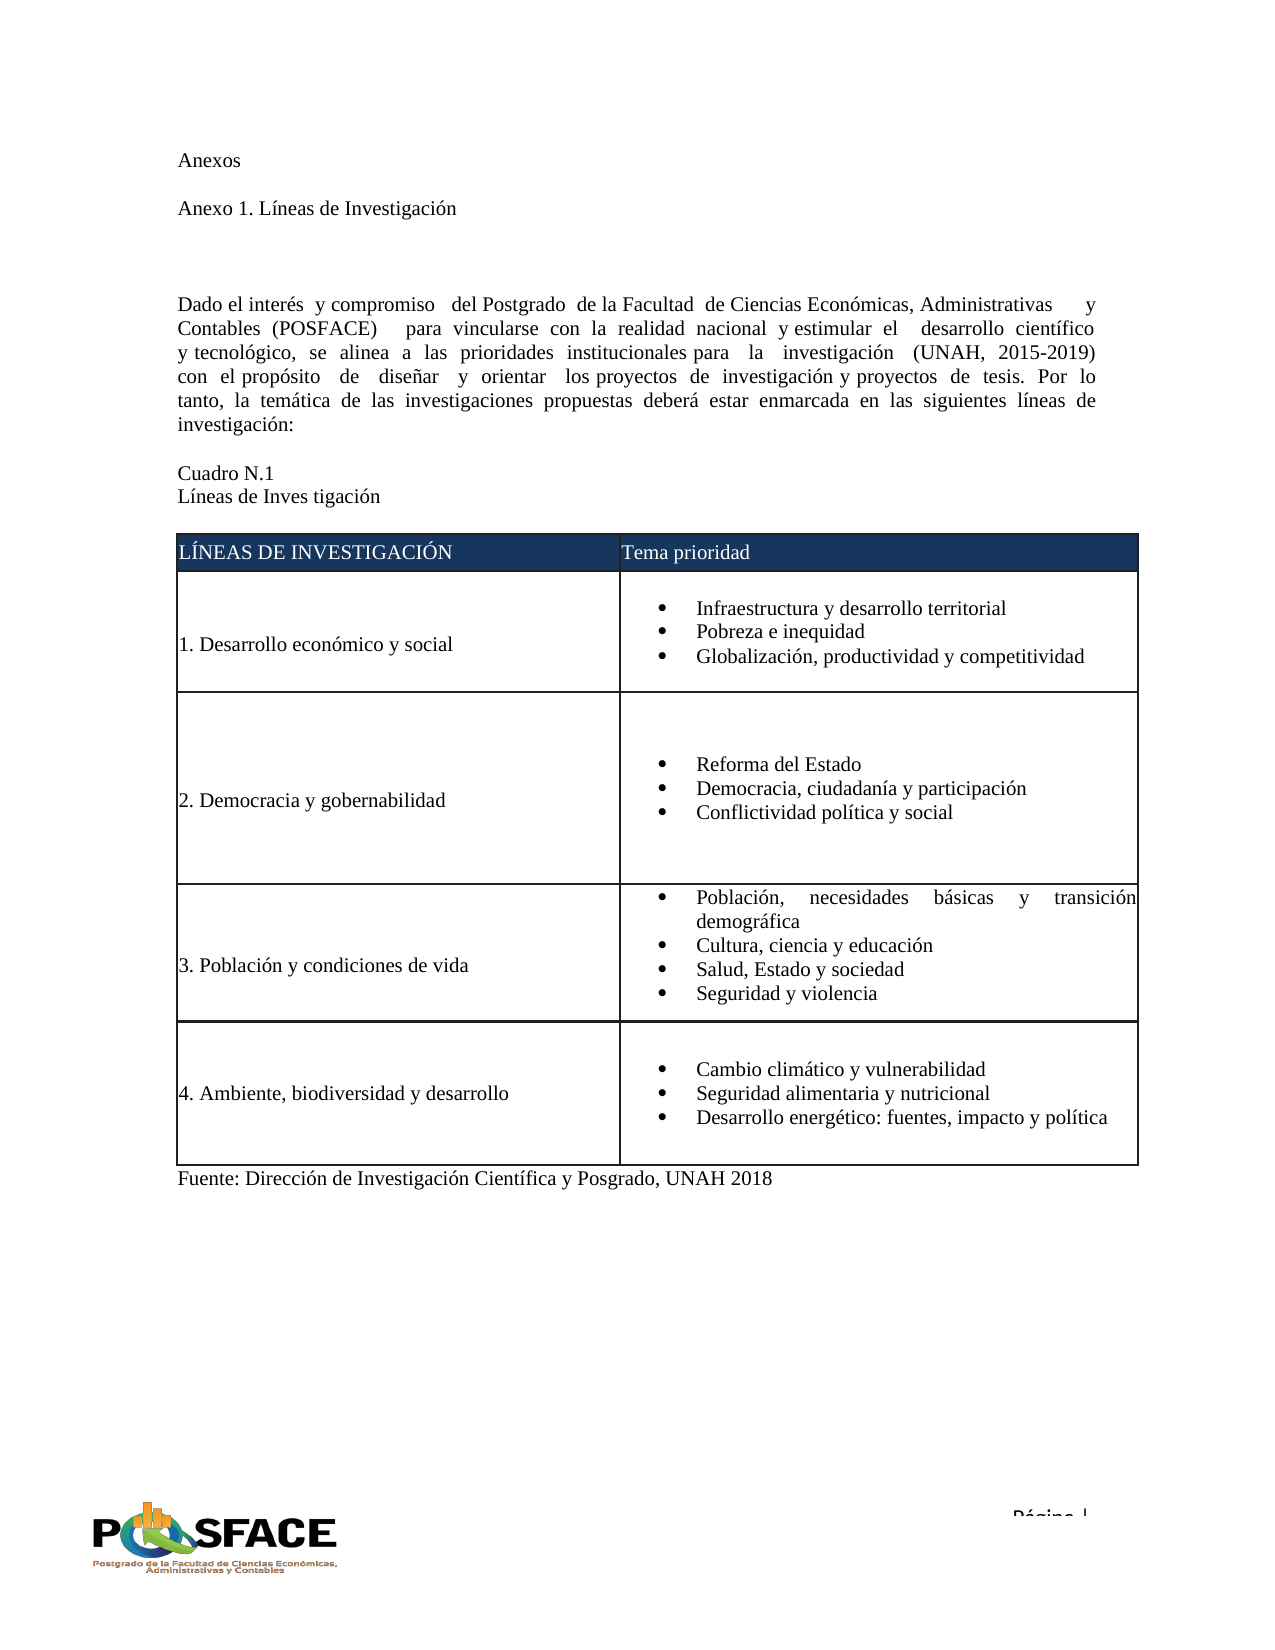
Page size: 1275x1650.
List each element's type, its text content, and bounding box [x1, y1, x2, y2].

text Dado el interés y compromiso del Postgrado de la Facultad de Ciencias Económicas, Administrativas y Contables (POSFACE) para vincularse con la realidad nacional y estimular el desarrollo científico y tecnológico, se alinea a las prioridades institucionales para la investigación (UNAH, 2015-2019) con el propósito de diseñar y orientar los proyectos de investigación y proyectos de tesis. Por lo tanto, la temática de las investigaciones propuestas deberá estar enmarcada en las siguientes líneas de investigación: [177, 292, 1098, 436]
table_cell 1. Desarrollo económico y social [178, 572, 619, 691]
table_cell 4. Ambiente, biodiversidad y desarrollo [178, 1023, 619, 1164]
text Anexos [177, 148, 1098, 172]
table_header LÍNEAS DE INVESTIGACIÓN [178, 535, 619, 570]
text Fuente: Dirección de Investigación Científica y Posgrado, UNAH 2018 [177, 1166, 1098, 1190]
picture [69, 1499, 349, 1575]
table_header Tema prioridad [621, 535, 1137, 570]
table_cell Infraestructura y desarrollo territorial Pobreza e inequidad Globalización, productividad y competitividad [621, 572, 1137, 691]
text Anexo 1. Líneas de Investigación [177, 196, 1098, 220]
text Líneas de Inves tigación [177, 484, 1098, 508]
table_cell Cambio climático y vulnerabilidad Seguridad alimentaria y nutricional Desarrollo energético: fuentes, impacto y política [621, 1023, 1137, 1164]
table_cell 3. Población y condiciones de vida [178, 885, 619, 1020]
table_cell Reforma del Estado Democracia, ciudadanía y participación Conflictividad política y social [621, 693, 1137, 883]
text Cuadro N.1 [177, 460, 1098, 484]
table_cell Población, necesidades básicas y transición demográfica Cultura, ciencia y educación Salud, Estado y sociedad Seguridad y violencia [621, 885, 1137, 1020]
table_cell 2. Democracia y gobernabilidad [178, 693, 619, 883]
